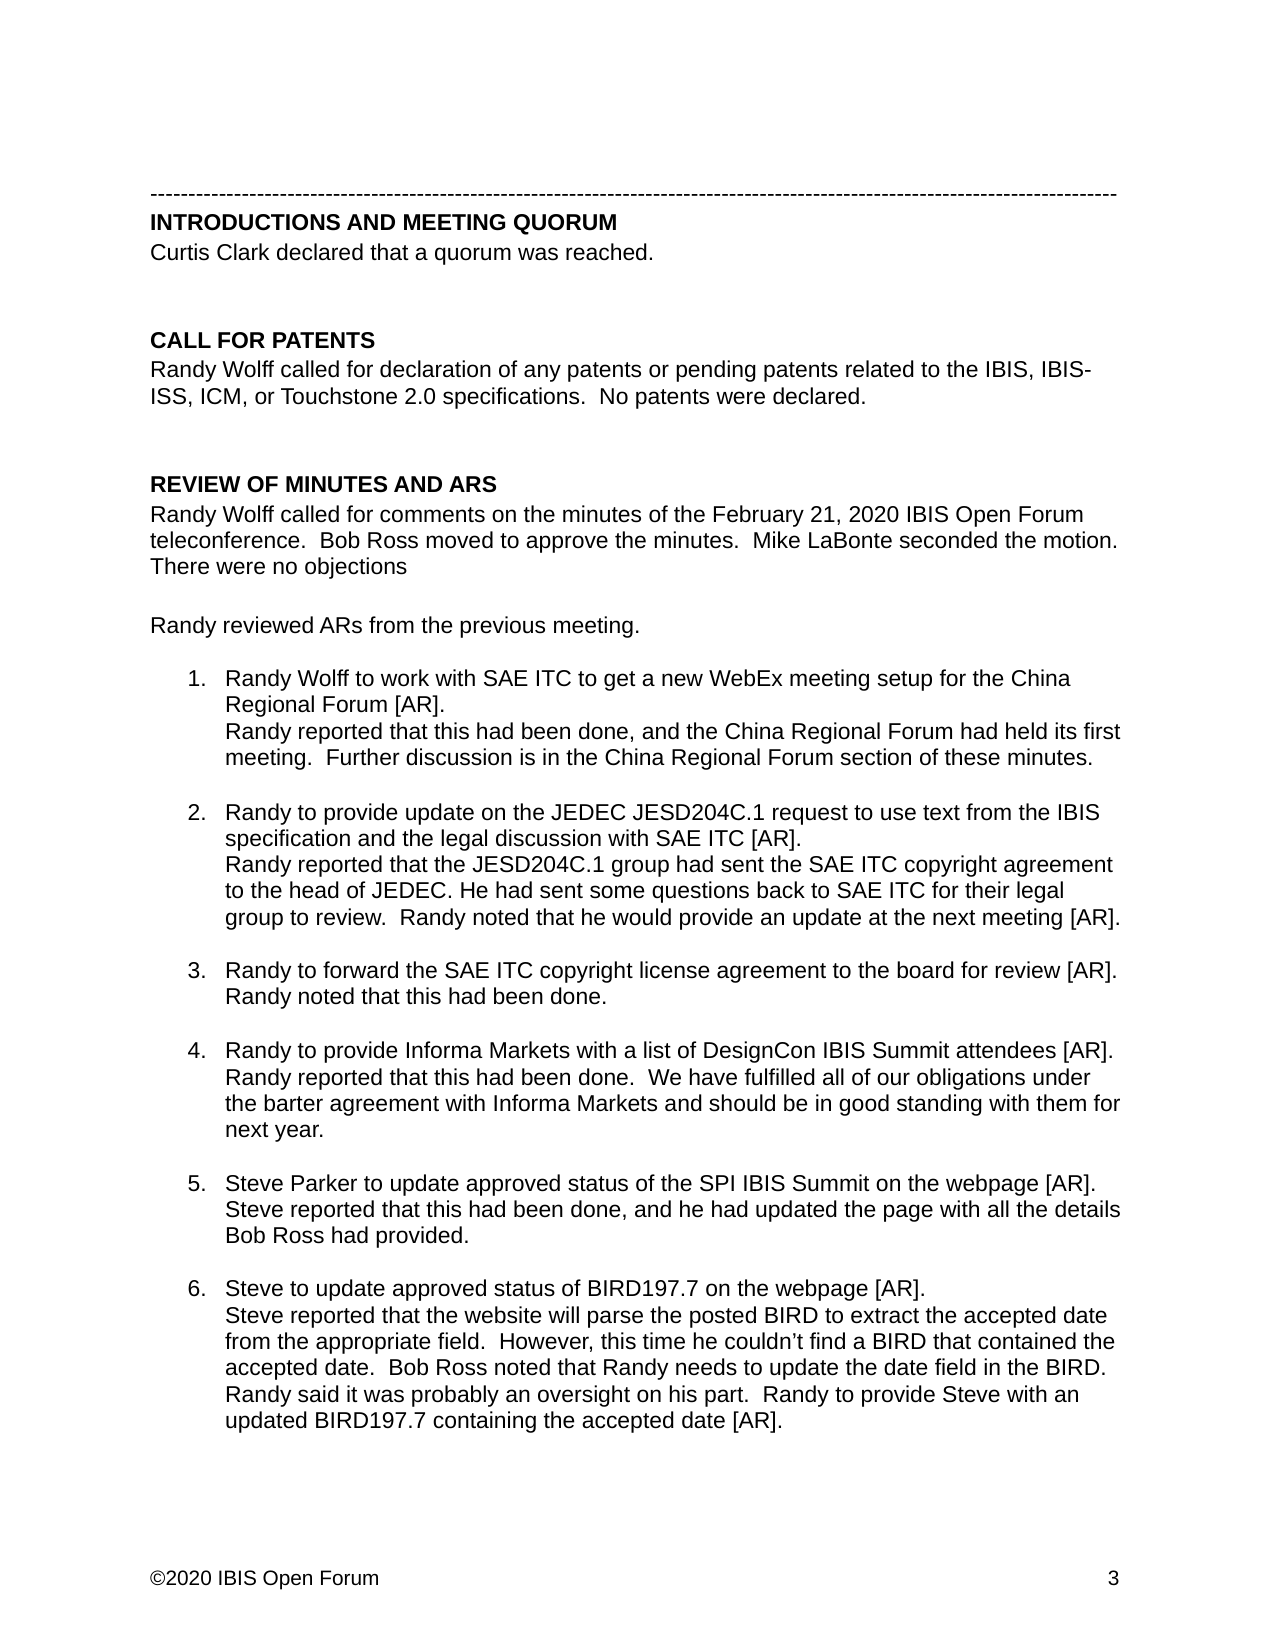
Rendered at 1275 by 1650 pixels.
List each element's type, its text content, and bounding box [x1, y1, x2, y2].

text REVIEW OF MINUTES AND ARS [150, 471, 1124, 497]
text INTRODUCTIONS AND MEETING QUORUM [150, 209, 1124, 235]
list Steve Parker to update approved status of the SPI IBIS Summit on the webpage [AR]. Steve reported that this had been done, and he had updated the page with all the details Bob Ross had provided. [187, 1170, 1125, 1249]
list Randy to provide Informa Markets with a list of DesignCon IBIS Summit attendees [AR]. Randy reported that this had been done. We have fulfilled all of our obligations under the barter agreement with Informa Markets and should be in good standing with them for next year. [187, 1037, 1125, 1143]
list Randy to provide update on the JEDEC JESD204C.1 request to use text from the IBIS specification and the legal discussion with SAE ITC [AR]. [187, 798, 1125, 851]
list Randy reported that the JESD204C.1 group had sent the SAE ITC copyright agreement to the head of JEDEC. He had sent some questions back to SAE ITC for their legal group to review. Randy noted that he would provide an update at the next meeting [AR]. [225, 851, 1125, 930]
text Curtis Clark declared that a quorum was reached. [150, 238, 1124, 265]
text Randy reviewed ARs from the previous meeting. [150, 612, 1125, 639]
list Steve to update approved status of BIRD197.7 on the webpage [AR]. Steve reported that the website will parse the posted BIRD to extract the accepted date from the appropriate field. However, this time he couldn’t find a BIRD that contained the accepted date. Bob Ross noted that Randy needs to update the date field in the BIRD. Randy said it was probably an oversight on his part. Randy to provide Steve with an updated BIRD197.7 containing the accepted date [AR]. [187, 1275, 1125, 1433]
list Randy reported that this had been done, and the China Regional Forum had held its first meeting. Further discussion is in the China Regional Forum section of these minutes. [225, 718, 1125, 770]
text Randy Wolff called for comments on the minutes of the February 21, 2020 IBIS Open Forum teleconference. Bob Ross moved to approve the minutes. Mike LaBonte seconded the motion. There were no objections [150, 501, 1124, 580]
text CALL FOR PATENTS [150, 327, 1124, 353]
text ------------------------------------------------------------------------------------------------------------------------------- [150, 179, 1124, 206]
text Randy Wolff called for declaration of any patents or pending patents related to the IBIS, IBIS-ISS, ICM, or Touchstone 2.0 specifications. No patents were declared. [150, 356, 1124, 409]
list Randy Wolff to work with SAE ITC to get a new WebEx meeting setup for the China Regional Forum [AR]. [187, 665, 1125, 718]
list Randy to forward the SAE ITC copyright license agreement to the board for review [AR]. Randy noted that this had been done. [187, 957, 1125, 1037]
